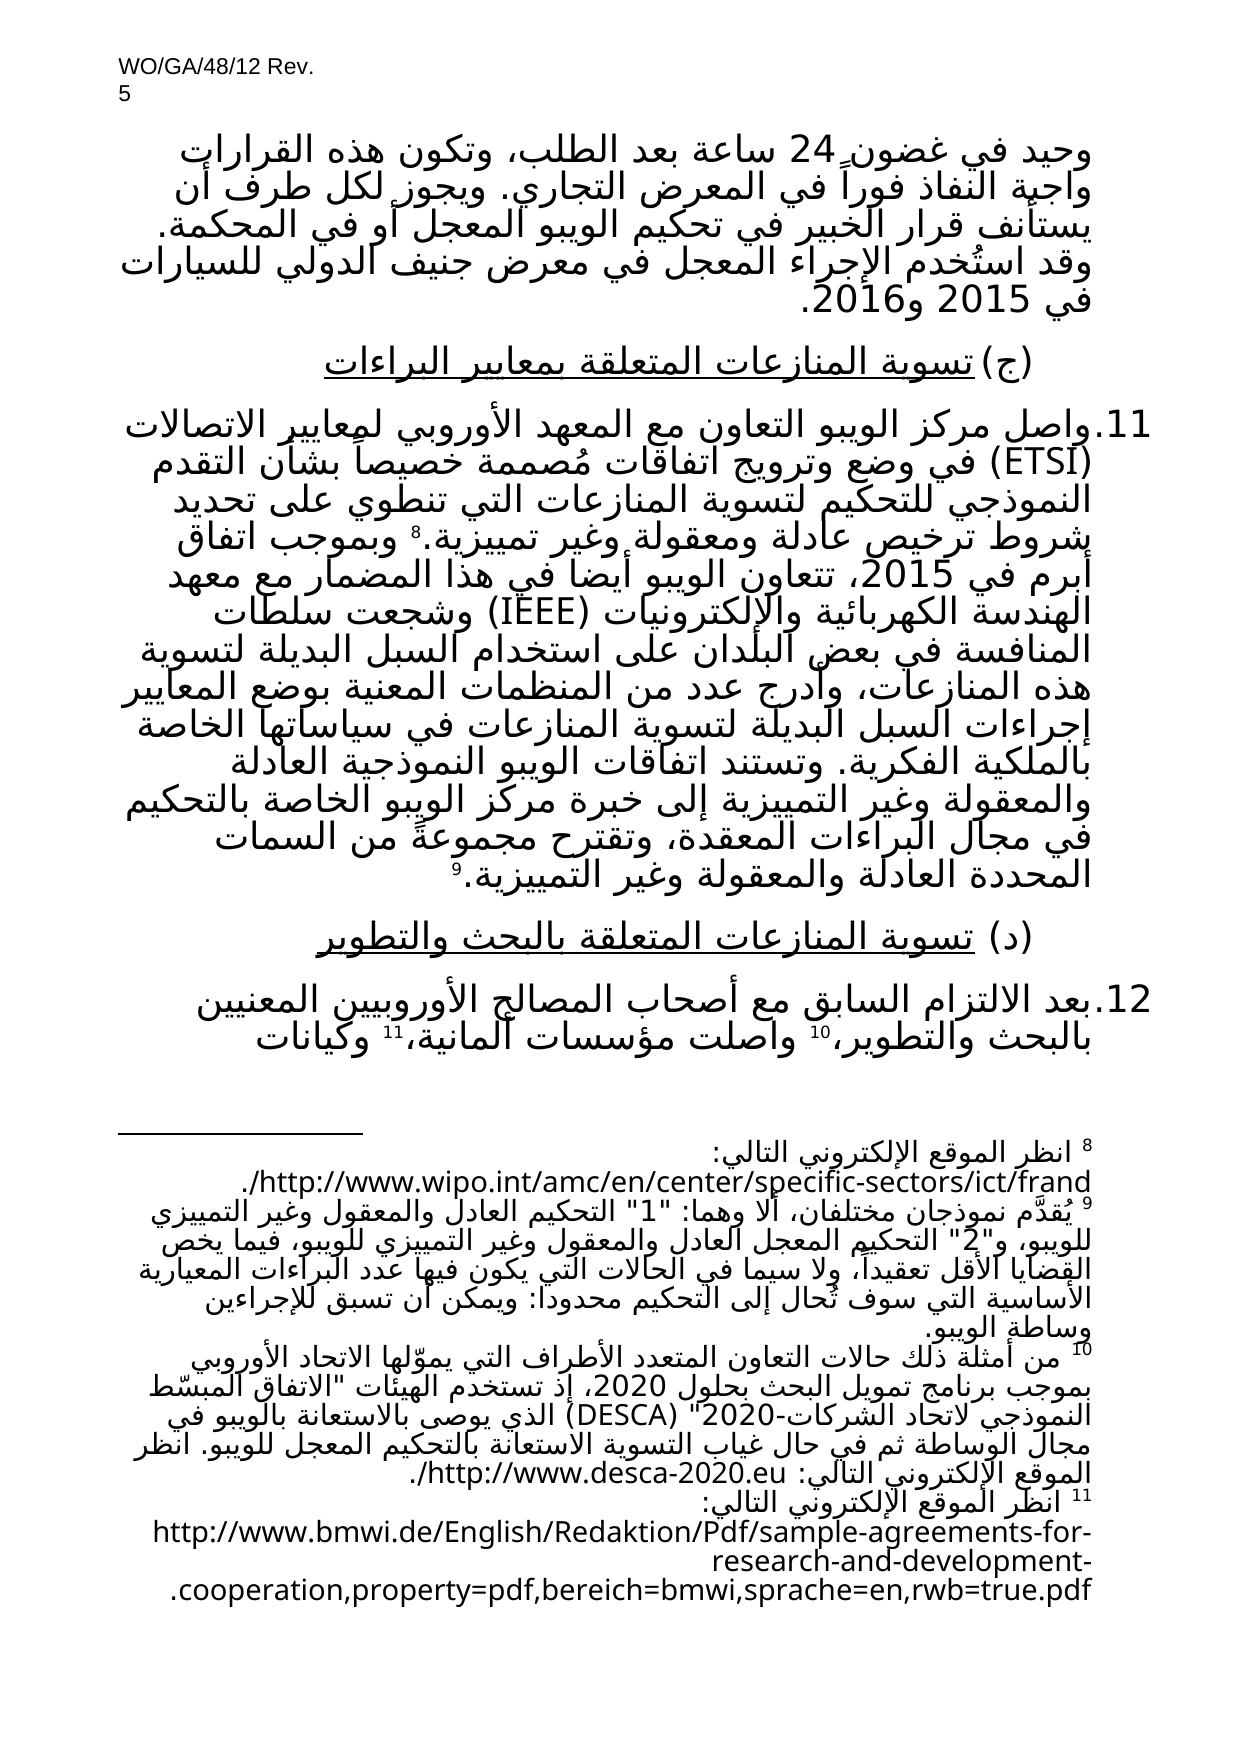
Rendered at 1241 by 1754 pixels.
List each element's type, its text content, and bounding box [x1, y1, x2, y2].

list واصل مركز الويبو التعاون مع المعهد الأوروبي لمعايير الاتصالات (ETSI) في وضع وترويج اتفاقات مُصممة خصيصاً بشأن التقدم النموذجي للتحكيم لتسوية المنازعات التي تنطوي على تحديد شروط ترخيص عادلة ومعقولة وغير تمييزية. وبموجب اتفاق أبرم في 2015، تتعاون الويبو أيضا في هذا المضمار مع معهد الهندسة الكهربائية والإلكترونيات (IEEE) وشجعت سلطات المنافسة في بعض البلدان على استخدام السبل البديلة لتسوية هذه المنازعات، وأدرج عدد من المنظمات المعنية بوضع المعايير إجراءات السبل البديلة لتسوية المنازعات في سياساتها الخاصة بالملكية الفكرية. وتستند اتفاقات الويبو النموذجية العادلة والمعقولة وغير التمييزية إلى خبرة مركز الويبو الخاصة بالتحكيم في مجال البراءات المعقدة، وتقترح مجموعةً من السمات المحددة العادلة والمعقولة وغير التمييزية. [118, 407, 1093, 895]
text (ج) تسوية المنازعات المتعلقة بمعايير البراءات [118, 345, 434, 382]
text (د) تسوية المنازعات المتعلقة بالبحث والتطوير [118, 920, 372, 957]
text (ج) تسوية المنازعات المتعلقة بمعايير البراءات [411, 345, 1033, 382]
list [118, 132, 1093, 320]
list بعد الالتزام السابق مع أصحاب المصالح الأوروبيين المعنيين بالبحث والتطوير، واصلت مؤسسات ألمانية، وكيانات نمساوية، وواصل مركز الويبو توفير المساعدة في وضع اتفاقات نموذجية تسعى إلى تيسير النقل الفعال للمعرفة والتكنولوجيا. وهذا يشمل مزيدا من التعاون مع المكتب الإسباني للبراءات والعلامات التجارية (OEPM) في وضع اتفاقات نموذجية للبحث والتطوير تُقدِّم خياري وساطة الويبو وتحكيم الويبو المعجل وأدلة المستخدم ذات الصلة أيضا. [118, 982, 1093, 1057]
text (د) تسوية المنازعات المتعلقة بالبحث والتطوير [362, 920, 1033, 957]
